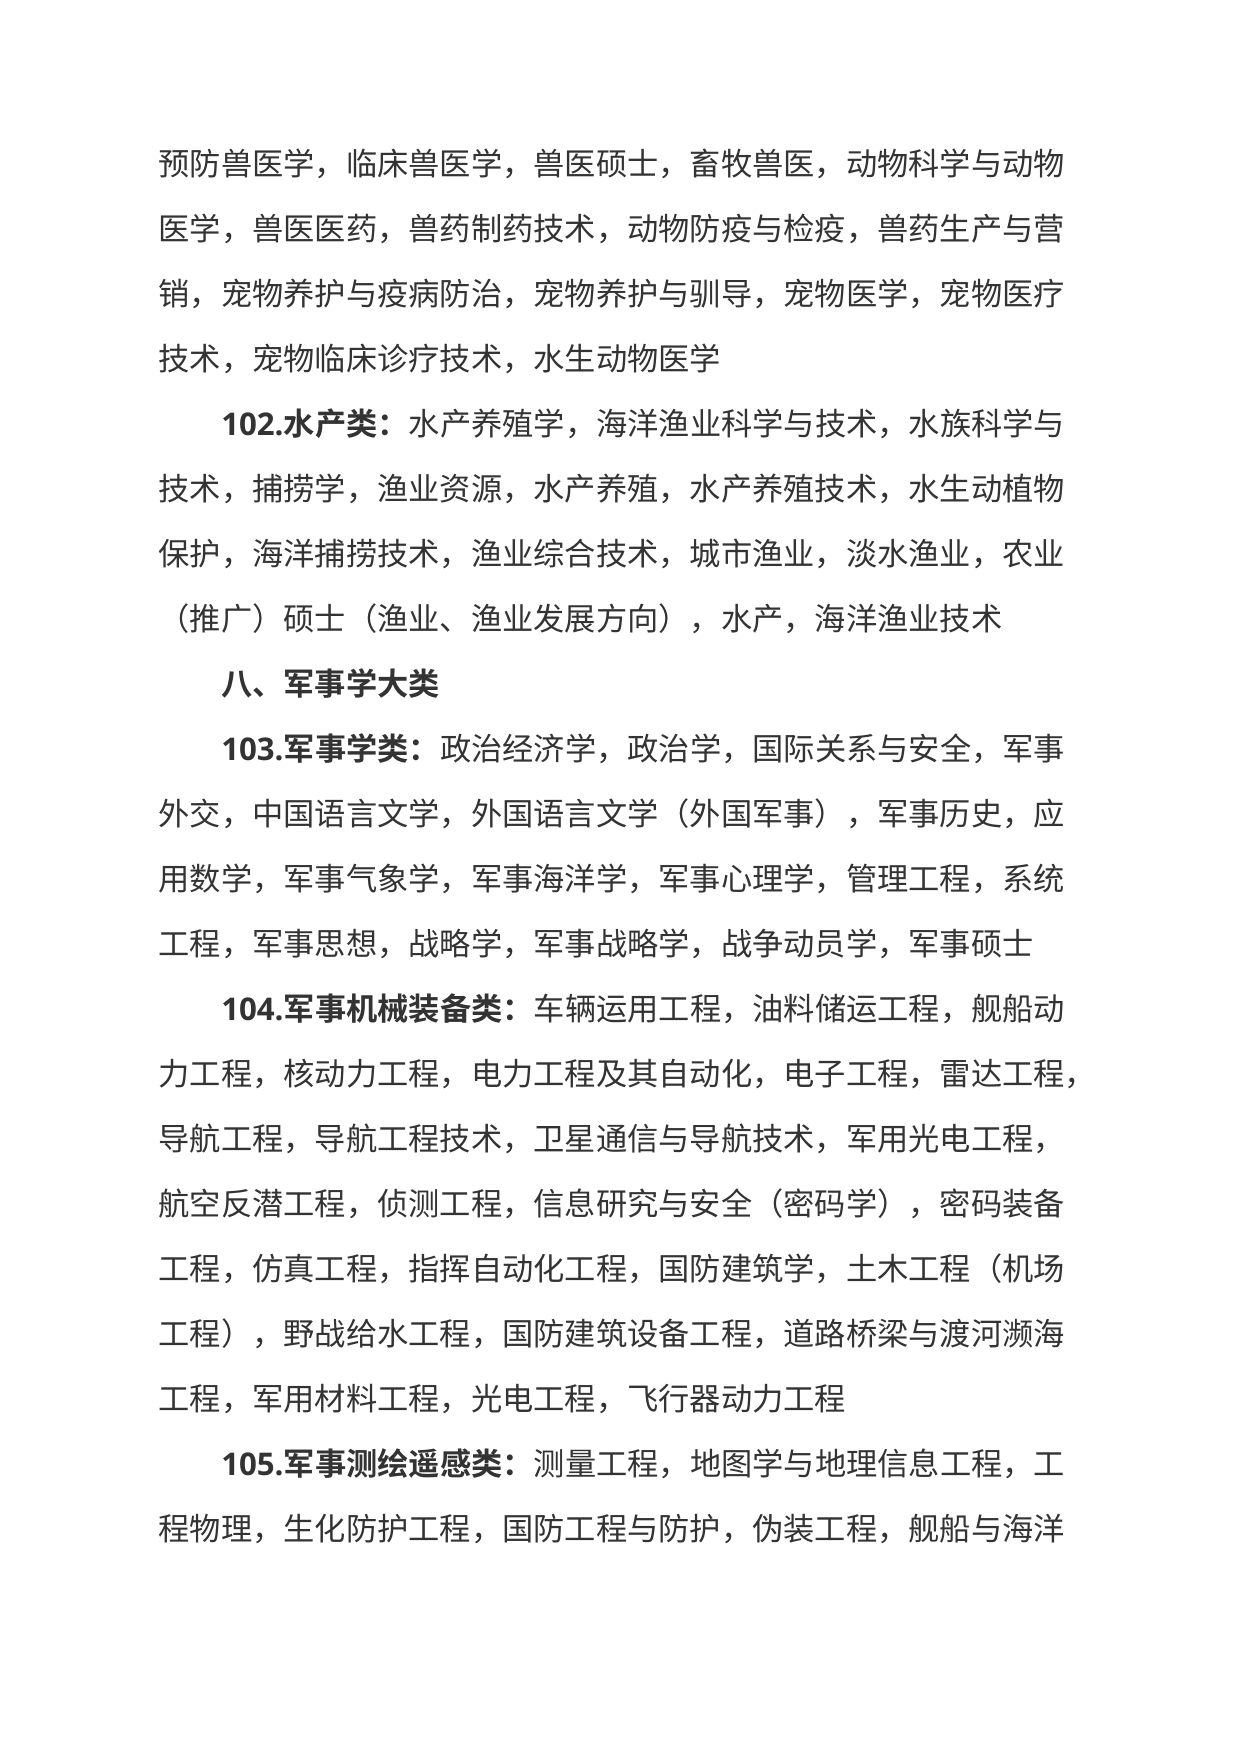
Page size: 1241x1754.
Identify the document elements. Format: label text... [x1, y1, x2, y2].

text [158, 1429, 1076, 1559]
text 102.水产类：水产养殖学，海洋渔业科学与技术，水族科学与技术，捕捞学，渔业资源，水产养殖，水产养殖技术，水生动植物保护，海洋捕捞技术，渔业综合技术，城市渔业，淡水渔业，农业（推广）硕士（渔业、渔业发展方向），水产，海洋渔业技术 [158, 389, 1076, 649]
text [158, 129, 1076, 389]
text 104.军事机械装备类：车辆运用工程，油料储运工程，舰船动力工程，核动力工程，电力工程及其自动化，电子工程，雷达工程，导航工程，导航工程技术，卫星通信与导航技术，军用光电工程，航空反潜工程，侦测工程，信息研究与安全（密码学），密码装备工程，仿真工程，指挥自动化工程，国防建筑学，土木工程（机场工程），野战给水工程，国防建筑设备工程，道路桥梁与渡河濒海工程，军用材料工程，光电工程，飞行器动力工程 [158, 974, 1076, 1429]
text 八、军事学大类 [158, 649, 1076, 714]
text 103.军事学类：政治经济学，政治学，国际关系与安全，军事外交，中国语言文学，外国语言文学（外国军事），军事历史，应用数学，军事气象学，军事海洋学，军事心理学，管理工程，系统工程，军事思想，战略学，军事战略学，战争动员学，军事硕士 [158, 714, 1076, 974]
